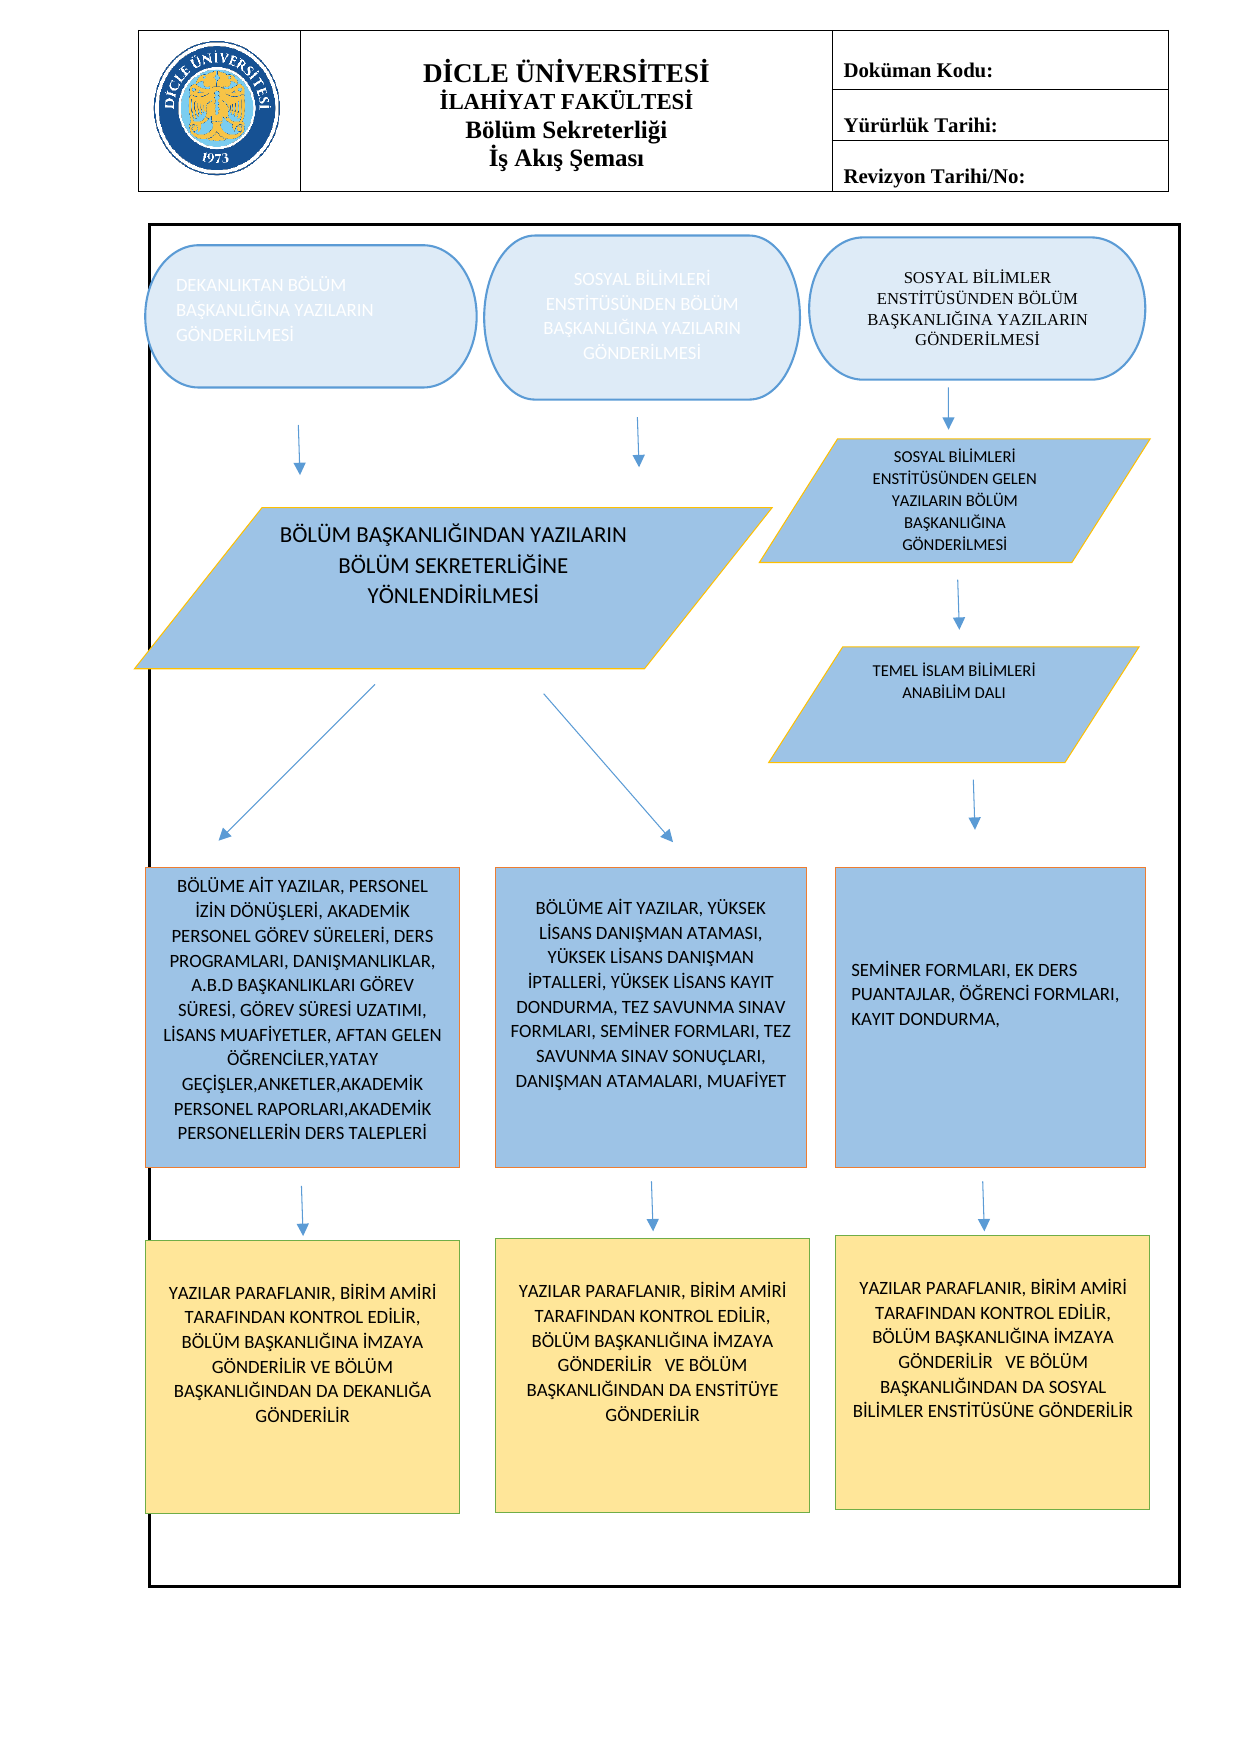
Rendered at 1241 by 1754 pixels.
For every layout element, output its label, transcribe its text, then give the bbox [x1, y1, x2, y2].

table_cell Revizyon Tarihi/No: [833, 141, 1168, 191]
table_header Doküman Kodu: [833, 31, 1168, 89]
table_header [139, 31, 300, 191]
picture [150, 38, 282, 178]
table_cell Yürürlük Tarihi: [833, 90, 1168, 140]
table_header DİCLE ÜNİVERSİTESİ İLAHİYAT FAKÜLTESİ Bölüm Sekreterliği İş Akış Şeması [301, 31, 832, 191]
